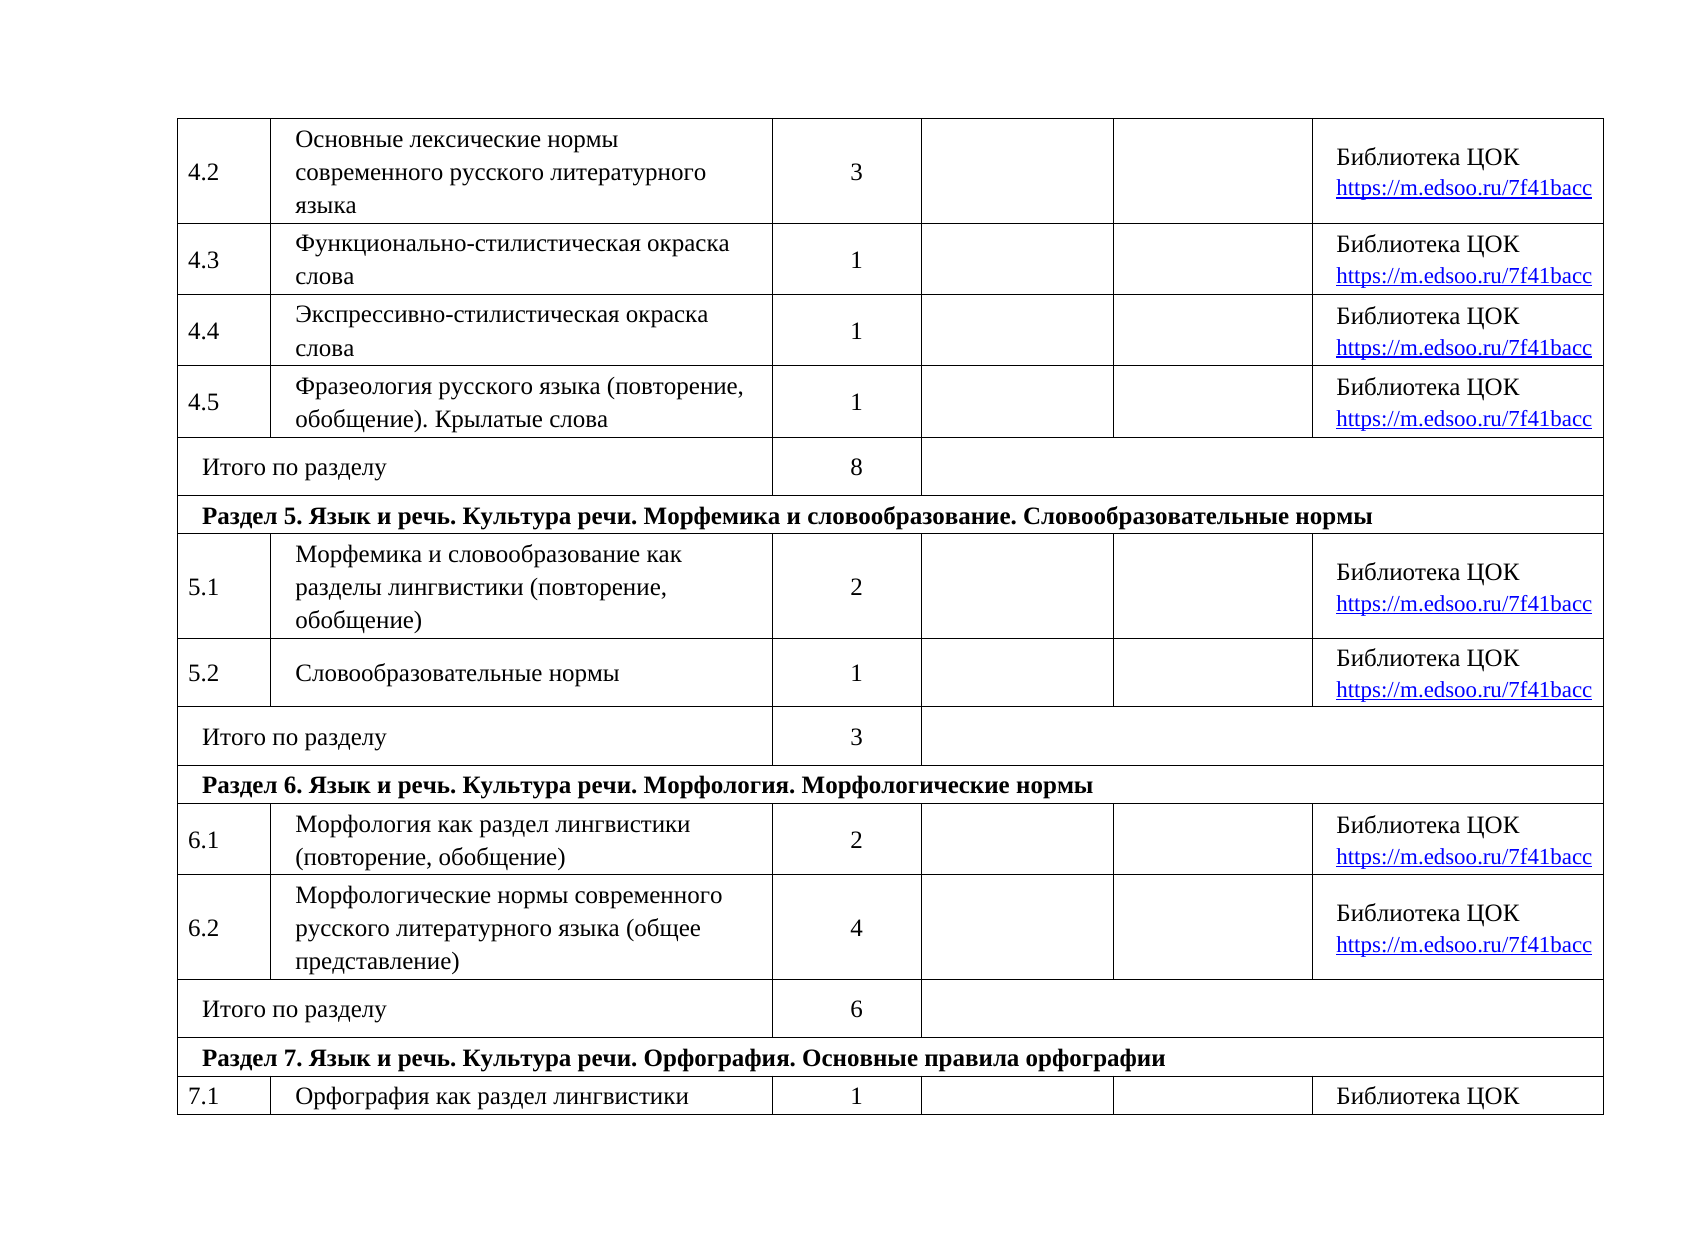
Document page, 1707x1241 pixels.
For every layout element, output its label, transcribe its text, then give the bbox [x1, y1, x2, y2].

table_cell [1114, 804, 1312, 874]
table_cell [1114, 875, 1312, 979]
table_cell Библиотека ЦОК https://m.edsoo.ru/7f41bacc [1313, 639, 1603, 706]
table_cell Фразеология русского языка (повторение, обобщение). Крылатые слова [271, 366, 772, 437]
table_cell Библиотека ЦОК https://m.edsoo.ru/7f41bacc [1313, 804, 1603, 874]
table_cell [922, 119, 1113, 222]
table_cell Раздел 7. Язык и речь. Культура речи. Орфография. Основные правила орфографии [178, 1038, 1603, 1076]
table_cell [1313, 224, 1603, 294]
table_cell 7.1 [178, 1077, 270, 1114]
table_cell Раздел 5. Язык и речь. Культура речи. Морфемика и словообразование. Словообразовательные нормы [178, 496, 1603, 533]
table_cell [1114, 119, 1312, 222]
table_cell Библиотека ЦОК https://m.edsoo.ru/7f41bacc [1313, 366, 1603, 437]
table_cell Библиотека ЦОК https://m.edsoo.ru/7f41bacc [1313, 534, 1603, 638]
table_cell 8 [773, 438, 921, 495]
table_cell 6 [773, 980, 921, 1037]
table_cell 1 [773, 295, 921, 365]
table_cell [1114, 639, 1312, 706]
table_cell 5.1 [178, 534, 270, 638]
table_cell 4.4 [178, 295, 270, 365]
table_cell 4.2 [178, 119, 270, 222]
table_cell 1 [773, 366, 921, 437]
table_cell [1114, 366, 1312, 437]
table_cell [922, 804, 1113, 874]
table_cell 2 [773, 534, 921, 638]
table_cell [1313, 119, 1603, 222]
table_cell Библиотека ЦОК https://m.edsoo.ru/7f41bacc [1313, 295, 1603, 365]
table_cell Функционально-стилистическая окраска слова [271, 224, 772, 294]
table_cell 6.2 [178, 875, 270, 979]
table_cell [1114, 224, 1312, 294]
table_cell 3 [773, 707, 921, 765]
table_cell [922, 1077, 1113, 1114]
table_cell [271, 1077, 772, 1114]
table_cell [922, 438, 1603, 495]
table_cell [922, 707, 1603, 765]
table_cell Раздел 6. Язык и речь. Культура речи. Морфология. Морфологические нормы [178, 766, 1603, 803]
table_cell [922, 295, 1113, 365]
table_cell 4.5 [178, 366, 270, 437]
table_cell 1 [773, 1077, 921, 1114]
table_cell Основные лексические нормы современного русского литературного языка [271, 119, 772, 222]
table_cell [922, 224, 1113, 294]
table_cell 1 [773, 224, 921, 294]
table_cell Морфологические нормы современного русского литературного языка (общее представление) [271, 875, 772, 979]
table_cell 6.1 [178, 804, 270, 874]
table_cell 4 [773, 875, 921, 979]
table_cell 2 [773, 804, 921, 874]
table_cell [1114, 295, 1312, 365]
table_cell Итого по разделу [178, 438, 772, 495]
table_cell Экспрессивно-стилистическая окраска слова [271, 295, 772, 365]
table_cell 5.2 [178, 639, 270, 706]
table_cell [922, 639, 1113, 706]
table_cell 1 [773, 639, 921, 706]
table_cell 4.3 [178, 224, 270, 294]
table_cell [922, 534, 1113, 638]
table_cell Итого по разделу [178, 707, 772, 765]
table_cell Словообразовательные нормы [271, 639, 772, 706]
table_cell Морфология как раздел лингвистики (повторение, обобщение) [271, 804, 772, 874]
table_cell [1313, 1077, 1603, 1114]
table_cell Итого по разделу [178, 980, 772, 1037]
table_cell [922, 980, 1603, 1037]
table_cell [1114, 1077, 1312, 1114]
table_cell [922, 875, 1113, 979]
table_cell [922, 366, 1113, 437]
table_cell Библиотека ЦОК https://m.edsoo.ru/7f41bacc [1313, 875, 1603, 979]
table_cell Морфемика и словообразование как разделы лингвистики (повторение, обобщение) [271, 534, 772, 638]
table_cell 3 [773, 119, 921, 222]
table_cell [1114, 534, 1312, 638]
